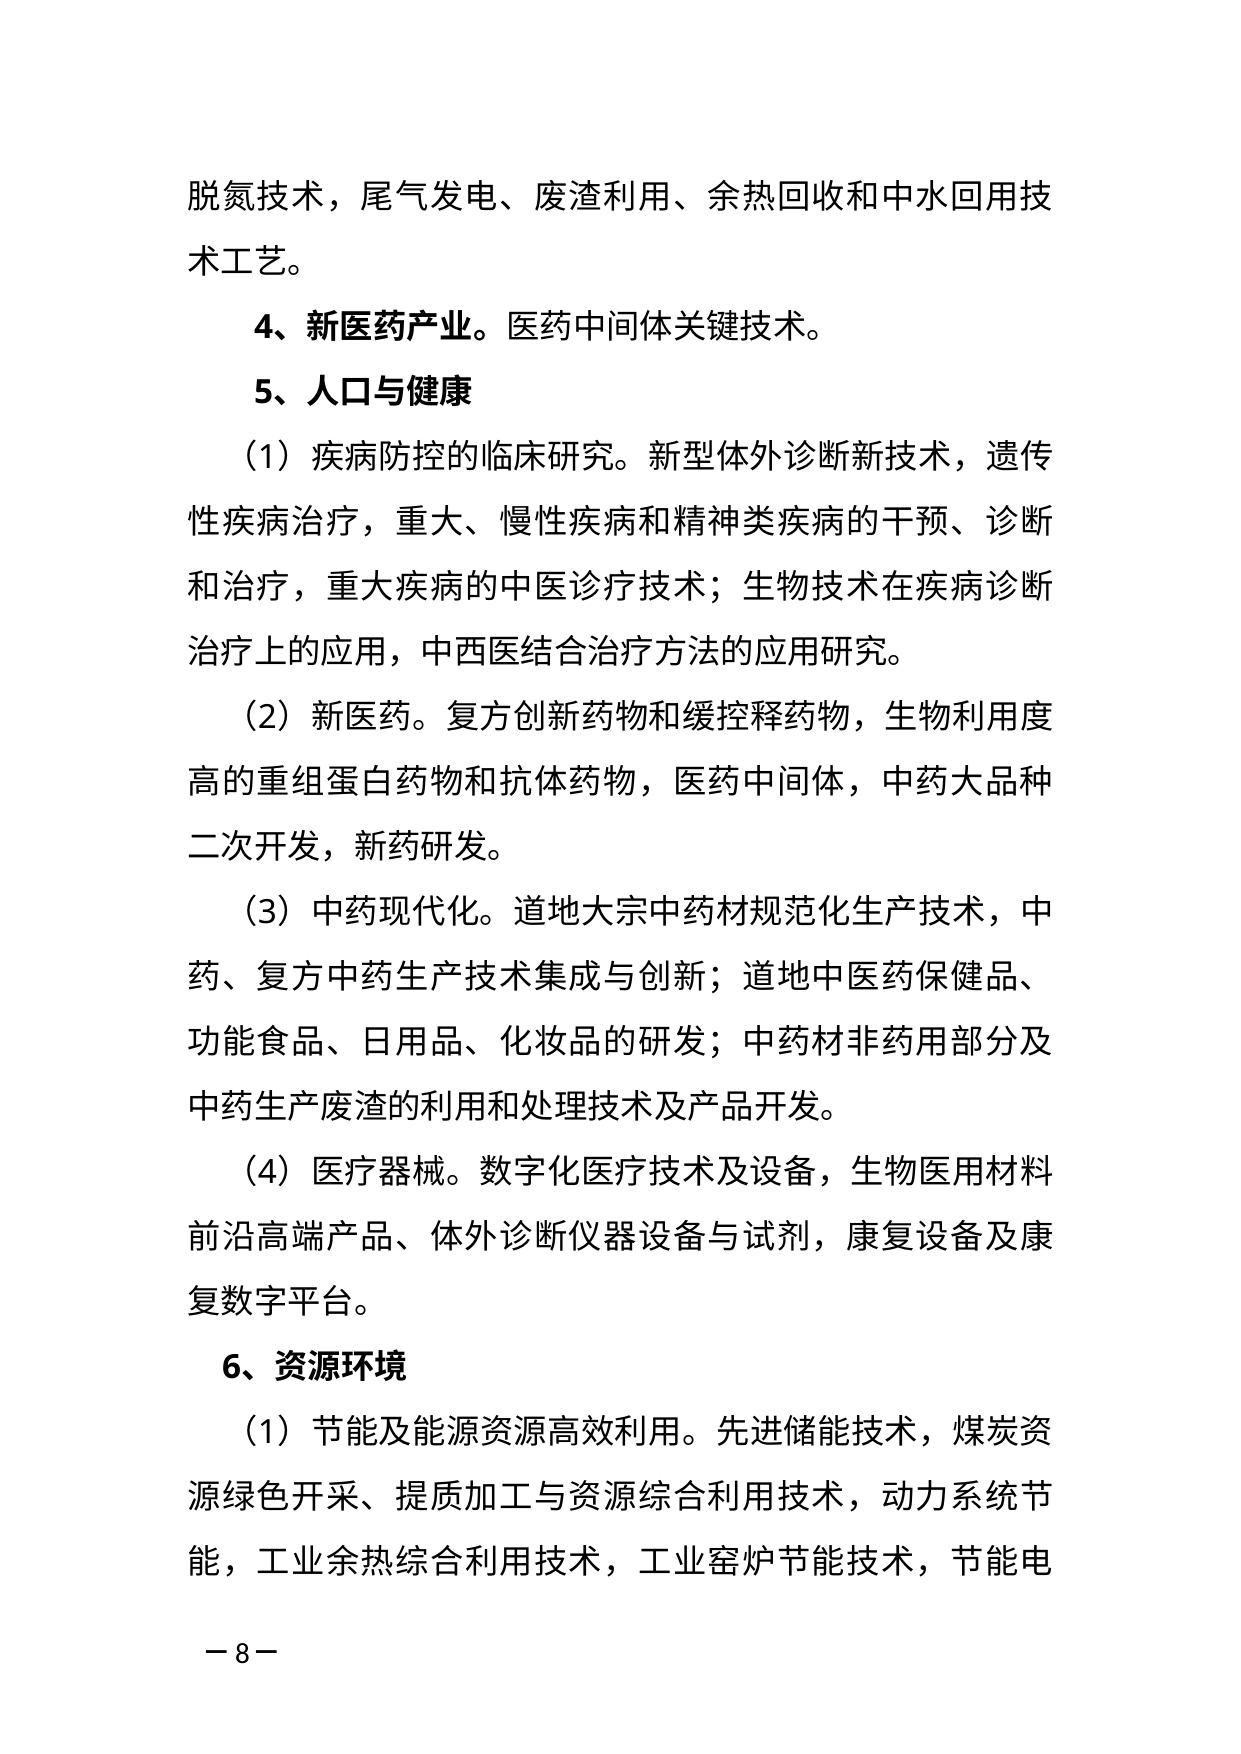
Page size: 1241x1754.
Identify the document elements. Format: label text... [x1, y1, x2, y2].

text （4）医疗器械。数字化医疗技术及设备，生物医用材料前沿高端产品、体外诊断仪器设备与试剂，康复设备及康复数字平台。 [187, 1137, 1053, 1332]
text 6、资源环境 [187, 1332, 1053, 1397]
text （1）疾病防控的临床研究。新型体外诊断新技术，遗传性疾病治疗，重大、慢性疾病和精神类疾病的干预、诊断和治疗，重大疾病的中医诊疗技术；生物技术在疾病诊断治疗上的应用，中西医结合治疗方法的应用研究。 [187, 422, 1053, 682]
text 4、新医药产业。医药中间体关键技术。 [187, 292, 1053, 357]
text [187, 1397, 1053, 1592]
text （2）新医药。复方创新药物和缓控释药物，生物利用度高的重组蛋白药物和抗体药物，医药中间体，中药大品种二次开发，新药研发。 [187, 682, 1053, 877]
text 5、人口与健康 [187, 357, 1053, 422]
text （3）中药现代化。道地大宗中药材规范化生产技术，中药、复方中药生产技术集成与创新；道地中医药保健品、功能食品、日用品、化妆品的研发；中药材非药用部分及中药生产废渣的利用和处理技术及产品开发。 [187, 877, 1053, 1137]
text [187, 162, 1053, 292]
